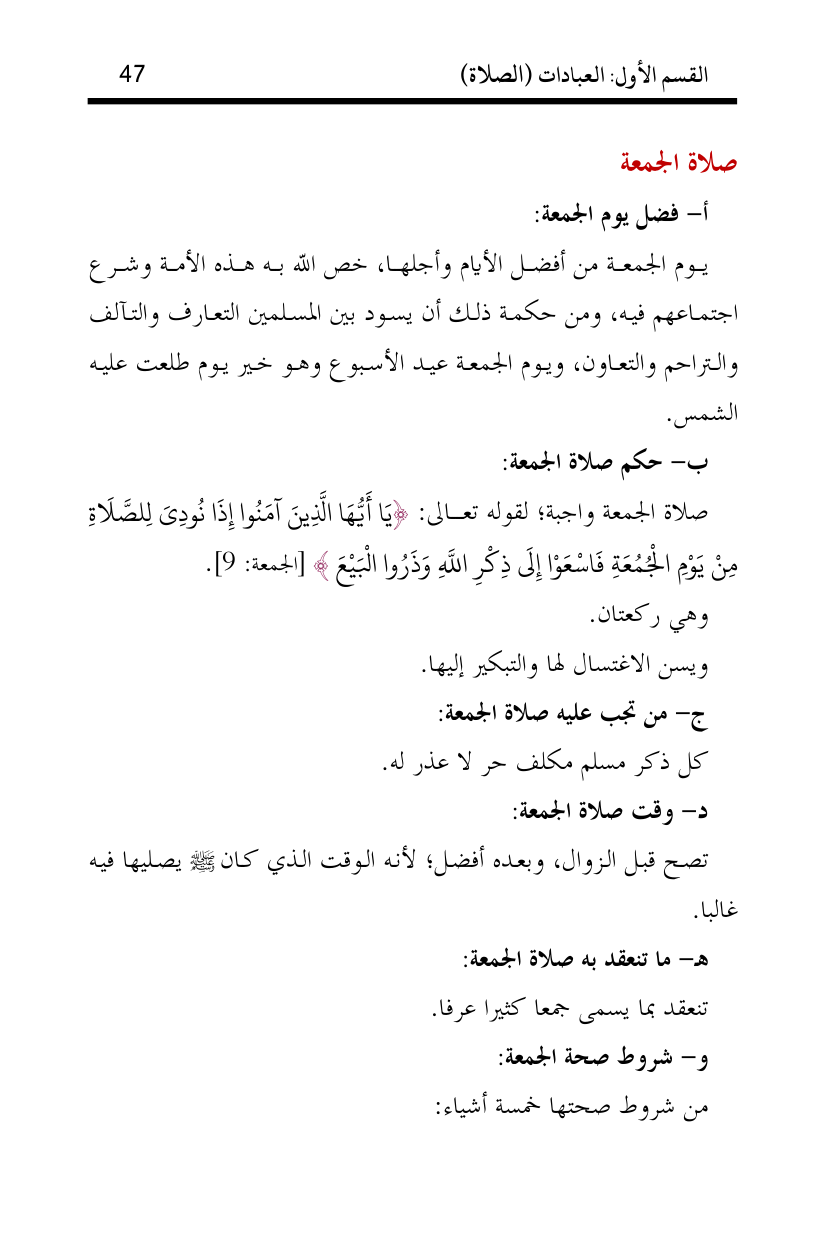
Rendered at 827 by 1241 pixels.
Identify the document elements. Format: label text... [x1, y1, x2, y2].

text تنعقد بما يسمى جمعا كثيرا عرفا. [89, 984, 738, 1034]
text يوم الجمعة من أفضل الأيام وأجلها، خص اللّه به هذه الأمة وشرع اجتماعهم فيه، ومن حكمة ذلك أن يسود بين المسلمين التعارف والتآلف والتراحم والتعاون، ويوم الجمعة عيد الأسبوع وهو خير يوم طلعت عليه الشمس. [89, 240, 738, 439]
text وهي ركعتان. [89, 590, 738, 640]
text هـ- ما تنعقد به صلاة الجمعة: [89, 936, 738, 984]
text صلاة الجمعة واجبة؛ لقوله تعالى: ﴿يَا أَيُّهَا الَّذِينَ آمَنُوا إِذَا نُودِيَ لِلصَّلَاةِ مِنْ يَوْمِ الْجُمُعَةِ فَاسْعَوْا إِلَى ذِكْرِ اللَّهِ وَذَرُوا الْبَيْعَ ﴾ [الجمعة: 9]. [89, 487, 738, 590]
text ج- من تجب عليه صلاة الجمعة: [89, 690, 738, 738]
text و- شروط صحة الجمعة: [89, 1034, 738, 1082]
text ب- حكم صلاة الجمعة: [89, 439, 738, 487]
text ويسن الاغتسال لها والتبكير إليها. [89, 640, 738, 690]
text صلاة الجمعة [89, 137, 738, 192]
text كل ذكر مسلم مكلف حر لا عذر له. [89, 738, 738, 788]
text أ- فضل يوم الجمعة: [89, 192, 738, 240]
text د- وقت صلاة الجمعة: [89, 788, 738, 836]
text تصح قبل الزوال، وبعده أفضل؛ لأنه الوقت الذي كان ج يصليها فيه غالبا. [89, 836, 738, 936]
text من شروط صحتها خمسة أشياء: [89, 1082, 738, 1132]
